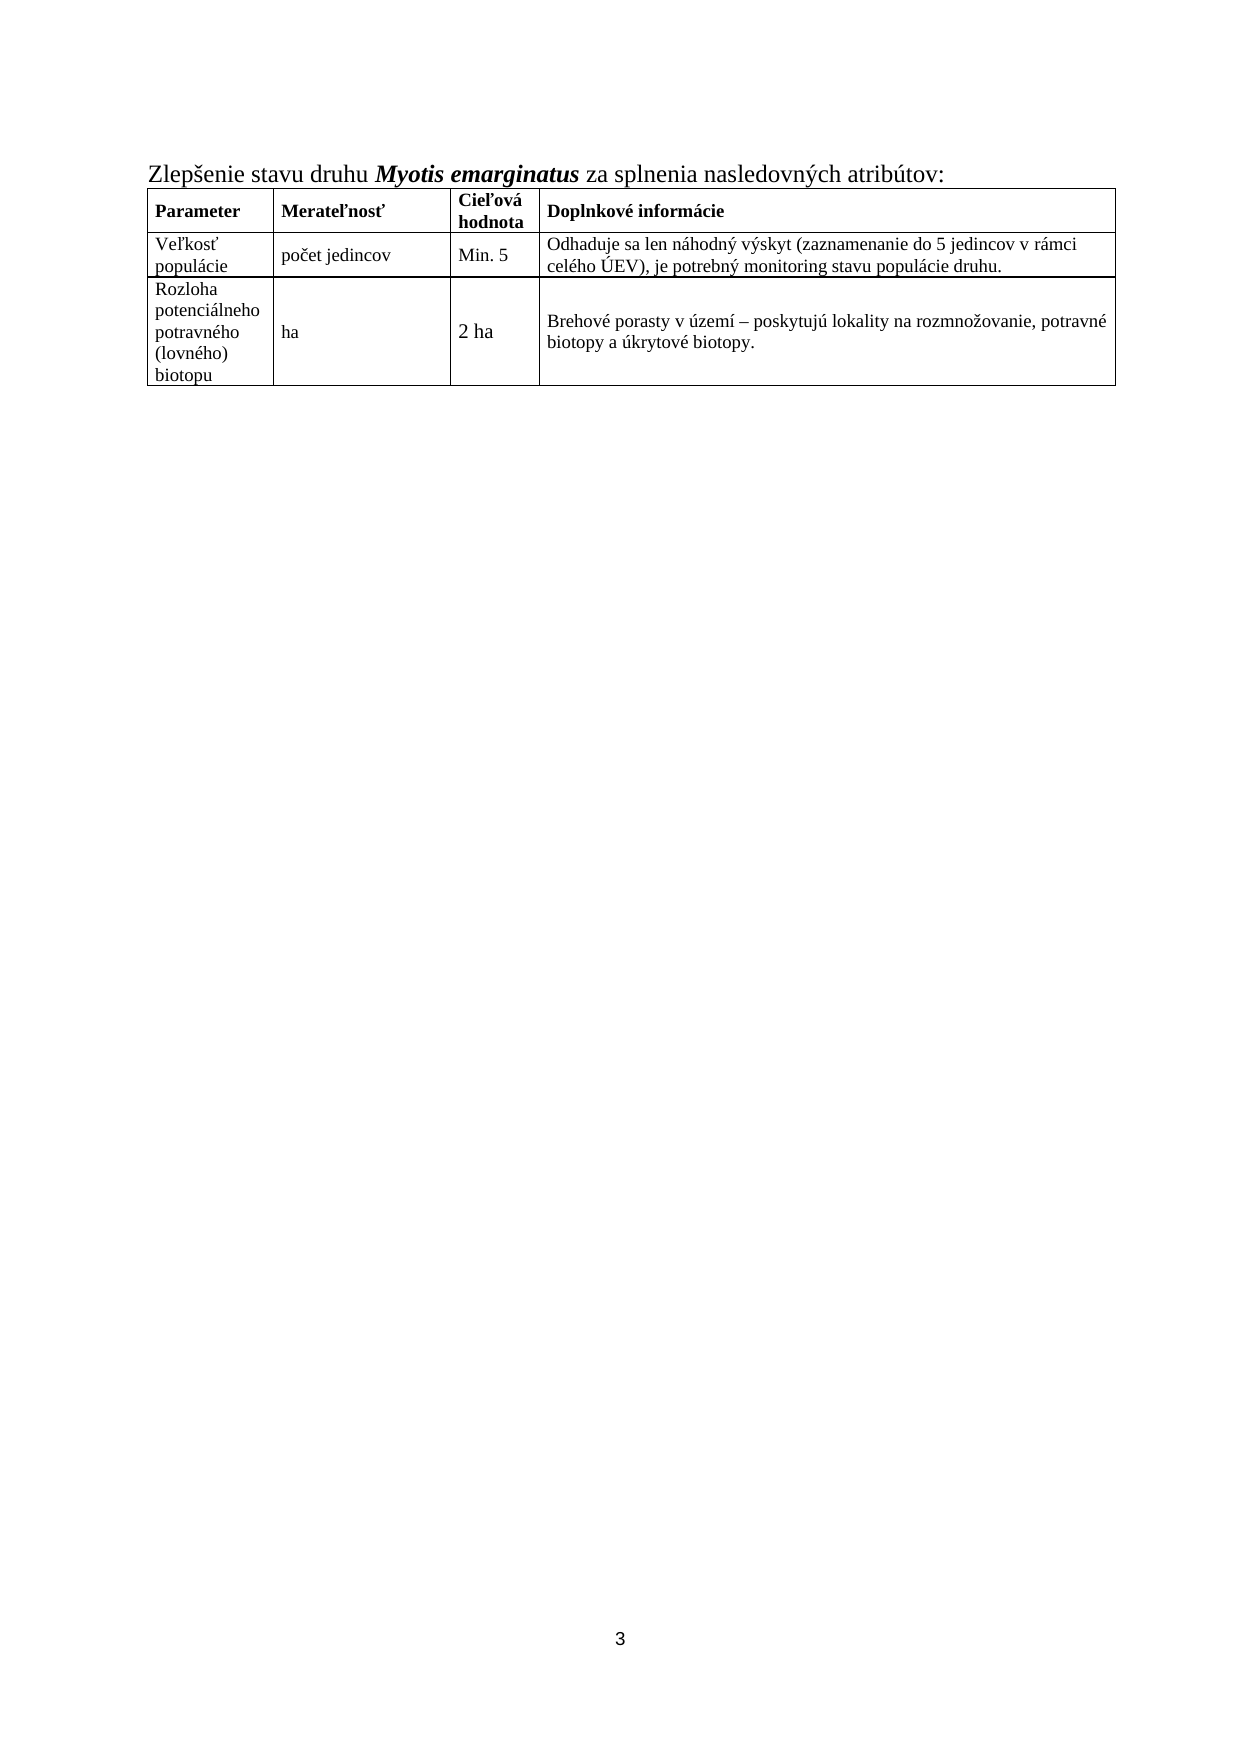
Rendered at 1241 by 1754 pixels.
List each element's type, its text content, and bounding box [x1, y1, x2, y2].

table_cell Min. 5 [451, 233, 539, 276]
table_header Cieľová hodnota [451, 189, 539, 232]
text Zlepšenie stavu druhu Myotis emarginatus za splnenia nasledovných atribútov: [148, 159, 1092, 188]
table_header Merateľnosť [274, 189, 450, 232]
table_cell 2 ha [451, 278, 539, 385]
table_cell Brehové porasty v území – poskytujú lokality na rozmnožovanie, potravné biotopy a úkrytové biotopy. [540, 278, 1115, 385]
table_cell Odhaduje sa len náhodný výskyt (zaznamenanie do 5 jedincov v rámci celého ÚEV), je potrebný monitoring stavu populácie druhu. [540, 233, 1115, 276]
table_cell ha [274, 278, 450, 385]
table_header Doplnkové informácie [540, 189, 1115, 232]
table_cell Rozloha potenciálneho potravného (lovného) biotopu [148, 278, 273, 385]
table_cell Veľkosť populácie [148, 233, 273, 276]
table_cell počet jedincov [274, 233, 450, 276]
table_header Parameter [148, 189, 273, 232]
